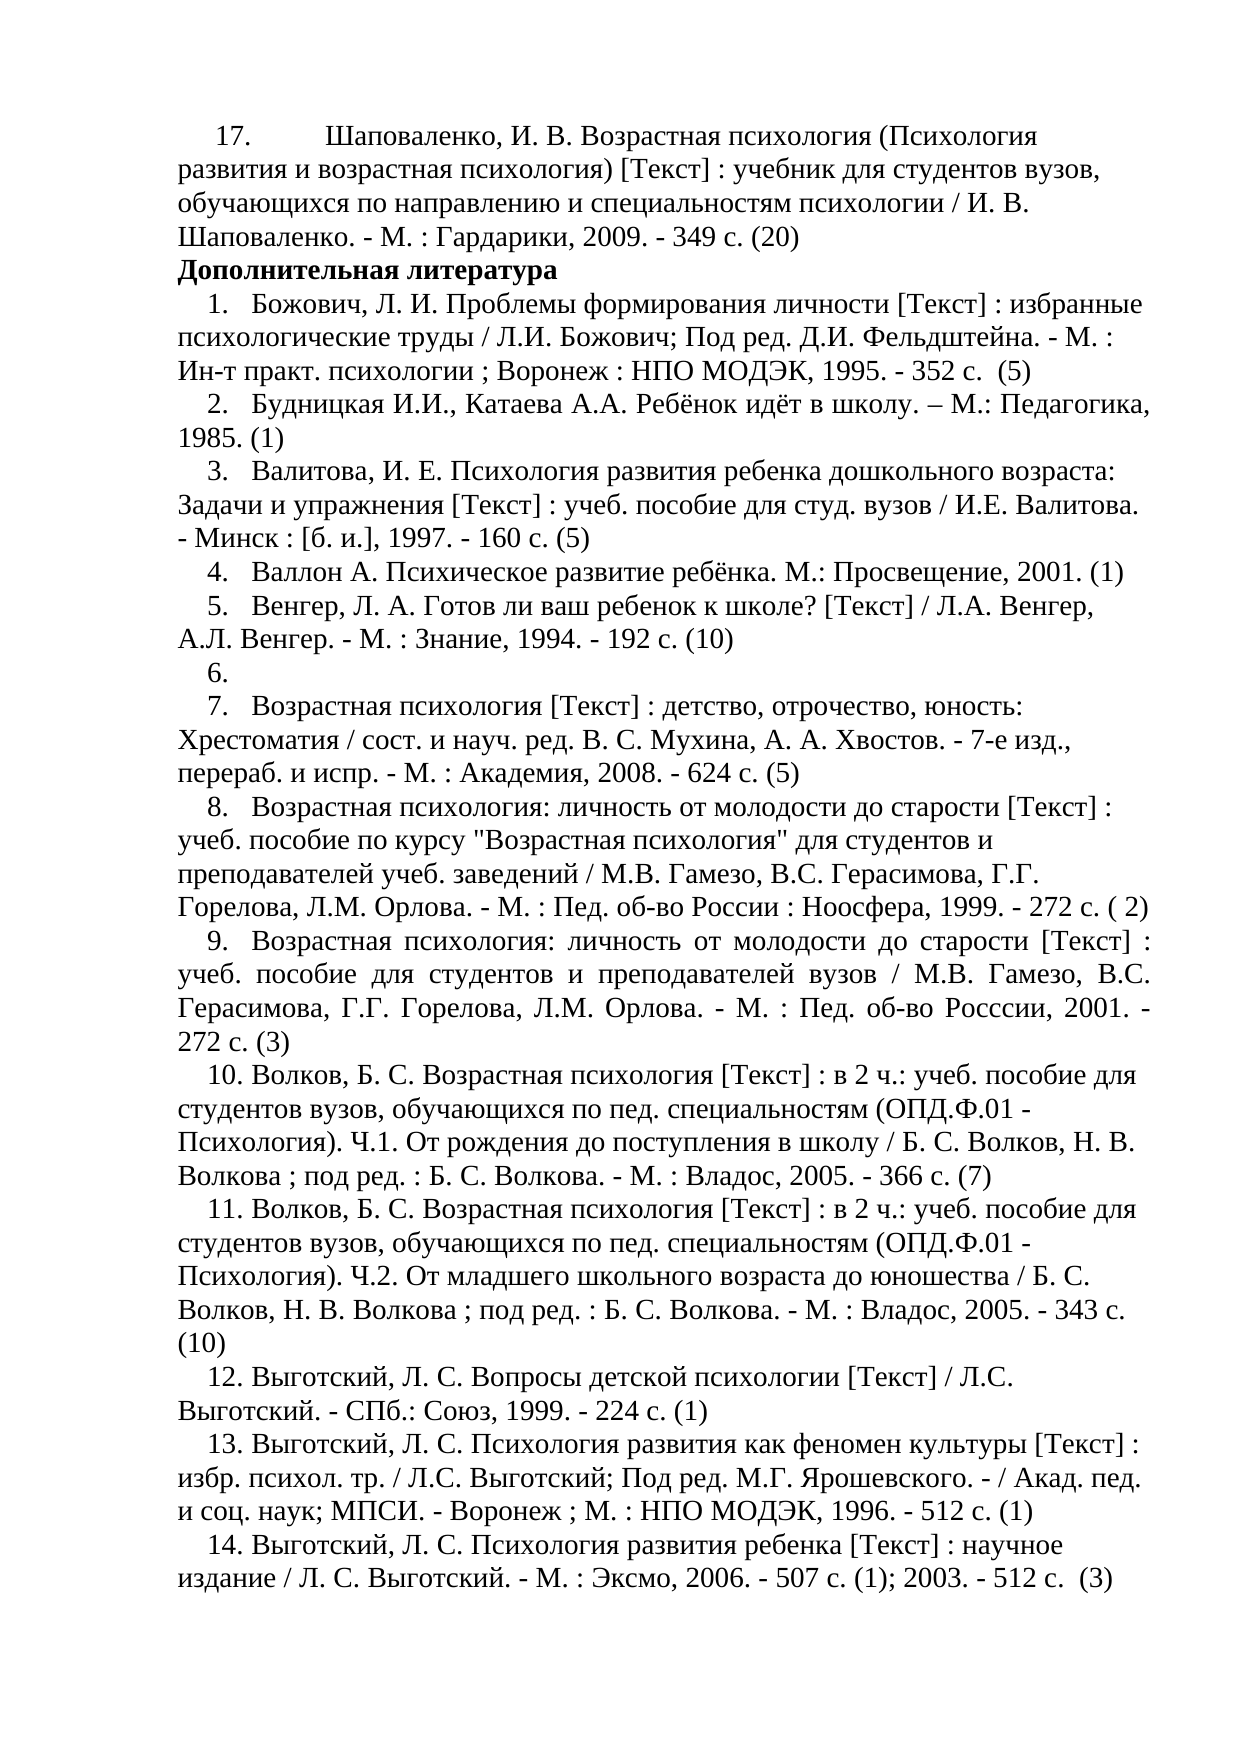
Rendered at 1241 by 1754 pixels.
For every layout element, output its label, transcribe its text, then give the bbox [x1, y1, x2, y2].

list Выготский, Л. С. Психология развития ребенка [Текст] : научное издание / Л. С. Выготский. - М. : Эксмо, 2006. - 507 с. (1); 2003. - 512 с. (3) [177, 1527, 1152, 1594]
list Волков, Б. С. Возрастная психология [Текст] : в 2 ч.: учеб. пособие для студентов вузов, обучающихся по пед. специальностям (ОПД.Ф.01 - Психология). Ч.1. От рождения до поступления в школу / Б. С. Волков, Н. В. Волкова ; под ред. : Б. С. Волкова. - М. : Владос, 2005. - 366 с. (7) [177, 1057, 1152, 1191]
list Дополнительная литература [177, 252, 1152, 286]
list Венгер, Л. А. Готов ли ваш ребенок к школе? [Текст] / Л.А. Венгер, А.Л. Венгер. - М. : Знание, 1994. - 192 с. (10) [177, 588, 1152, 655]
list Шаповаленко, И. В. Возрастная психология (Психология развития и возрастная психология) [Текст] : учебник для студентов вузов, обучающихся по направлению и специальностям психологии / И. В. Шаповаленко. - М. : Гардарики, 2009. - 349 с. (20) [177, 118, 1152, 252]
list Выготский, Л. С. Психология развития как феномен культуры [Текст] : избр. психол. тр. / Л.С. Выготский; Под ред. М.Г. Ярошевского. - / Акад. пед. и соц. наук; МПСИ. - Воронеж ; М. : НПО МОДЭК, 1996. - 512 с. (1) [177, 1426, 1152, 1527]
list Волков, Б. С. Возрастная психология [Текст] : в 2 ч.: учеб. пособие для студентов вузов, обучающихся по пед. специальностям (ОПД.Ф.01 - Психология). Ч.2. От младшего школьного возраста до юношества / Б. С. Волков, Н. В. Волкова ; под ред. : Б. С. Волкова. - М. : Владос, 2005. - 343 с. (10) [177, 1191, 1152, 1359]
list Возрастная психология [Текст] : детство, отрочество, юность: Хрестоматия / сост. и науч. ред. В. С. Мухина, А. А. Хвостов. - 7-е изд., перераб. и испр. - М. : Академия, 2008. - 624 с. (5) [177, 688, 1152, 789]
list Валлон А. Психическое развитие ребёнка. М.: Просвещение, 2001. (1) [177, 554, 1152, 588]
list Возрастная психология: личность от молодости до старости [Текст] : учеб. пособие для студентов и преподавателей вузов / М.В. Гамезо, В.С. Герасимова, Г.Г. Горелова, Л.М. Орлова. - М. : Пед. об-во Росссии, 2001. - 272 с. (3) [177, 923, 1152, 1057]
list Валитова, И. Е. Психология развития ребенка дошкольного возраста: Задачи и упражнения [Текст] : учеб. пособие для студ. вузов / И.Е. Валитова. - Минск : [б. и.], 1997. - 160 с. (5) [177, 453, 1152, 554]
list Будницкая И.И., Катаева А.А. Ребёнок идёт в школу. – М.: Педагогика, 1985. (1) [177, 386, 1152, 453]
list Выготский, Л. С. Вопросы детской психологии [Текст] / Л.С. Выготский. - СПб.: Союз, 1999. - 224 с. (1) [177, 1359, 1152, 1426]
list Божович, Л. И. Проблемы формирования личности [Текст] : избранные психологические труды / Л.И. Божович; Под ред. Д.И. Фельдштейна. - М. : Ин-т практ. психологии ; Воронеж : НПО МОДЭК, 1995. - 352 с. (5) [177, 286, 1152, 386]
list Возрастная психология: личность от молодости до старости [Текст] : учеб. пособие по курсу "Возрастная психология" для студентов и преподавателей учеб. заведений / М.В. Гамезо, В.С. Герасимова, Г.Г. Горелова, Л.М. Орлова. - М. : Пед. об-во России : Ноосфера, 1999. - 272 с. ( 2) [177, 789, 1152, 923]
